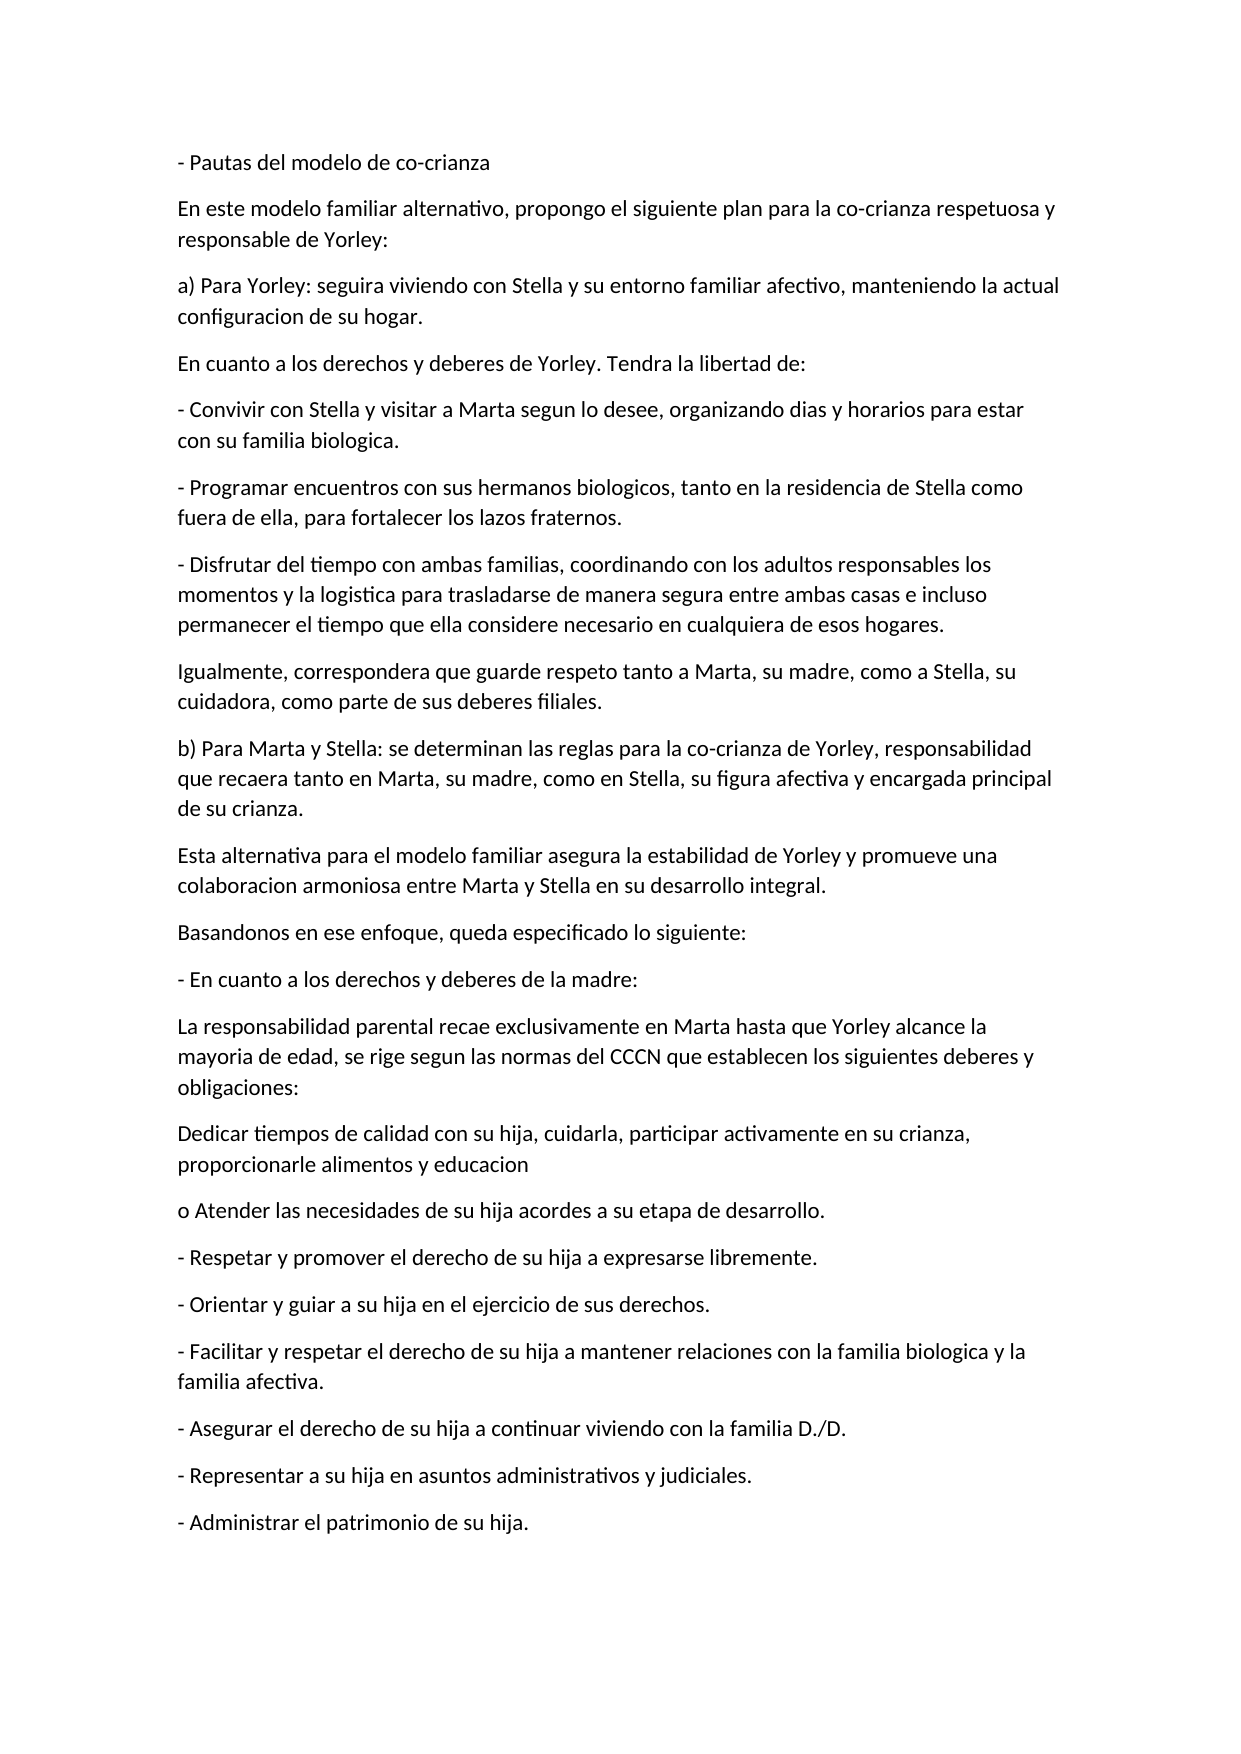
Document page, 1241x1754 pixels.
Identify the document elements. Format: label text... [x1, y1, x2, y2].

text - Pautas del modelo de co-crianza [177, 148, 1063, 176]
text b) Para Marta y Stella: se determinan las reglas para la co-crianza de Yorley, responsabilidad que recaera tanto en Marta, su madre, como en Stella, su figura afectiva y encargada principal de su crianza. [177, 734, 1063, 822]
text - Convivir con Stella y visitar a Marta segun lo desee, organizando dias y horarios para estar con su familia biologica. [177, 396, 1063, 454]
text - Facilitar y respetar el derecho de su hija a mantener relaciones con la familia biologica y la familia afectiva. [177, 1337, 1063, 1395]
text a) Para Yorley: seguira viviendo con Stella y su entorno familiar afectivo, manteniendo la actual configuracion de su hogar. [177, 272, 1063, 330]
text o Atender las necesidades de su hija acordes a su etapa de desarrollo. [177, 1197, 1063, 1224]
text Igualmente, correspondera que guarde respeto tanto a Marta, su madre, como a Stella, su cuidadora, como parte de sus deberes filiales. [177, 657, 1063, 715]
text - Asegurar el derecho de su hija a continuar viviendo con la familia D./D. [177, 1414, 1063, 1442]
text - Orientar y guiar a su hija en el ejercicio de sus derechos. [177, 1290, 1063, 1318]
text - Programar encuentros con sus hermanos biologicos, tanto en la residencia de Stella como fuera de ella, para fortalecer los lazos fraternos. [177, 473, 1063, 531]
text Dedicar tiempos de calidad con su hija, cuidarla, participar activamente en su crianza, proporcionarle alimentos y educacion [177, 1119, 1063, 1178]
text - En cuanto a los derechos y deberes de la madre: [177, 965, 1063, 993]
text En este modelo familiar alternativo, propongo el siguiente plan para la co-crianza respetuosa y responsable de Yorley: [177, 194, 1063, 253]
text - Representar a su hija en asuntos administrativos y judiciales. [177, 1461, 1063, 1489]
text - Respetar y promover el derecho de su hija a expresarse libremente. [177, 1243, 1063, 1271]
text - Administrar el patrimonio de su hija. [177, 1508, 1063, 1536]
text - Disfrutar del tiempo con ambas familias, coordinando con los adultos responsables los momentos y la logistica para trasladarse de manera segura entre ambas casas e incluso permanecer el tiempo que ella considere necesario en cualquiera de esos hogares. [177, 550, 1063, 638]
text En cuanto a los derechos y deberes de Yorley. Tendra la libertad de: [177, 349, 1063, 377]
text La responsabilidad parental recae exclusivamente en Marta hasta que Yorley alcance la mayoria de edad, se rige segun las normas del CCCN que establecen los siguientes deberes y obligaciones: [177, 1012, 1063, 1101]
text Basandonos en ese enfoque, queda especificado lo siguiente: [177, 918, 1063, 946]
text Esta alternativa para el modelo familiar asegura la estabilidad de Yorley y promueve una colaboracion armoniosa entre Marta y Stella en su desarrollo integral. [177, 841, 1063, 899]
